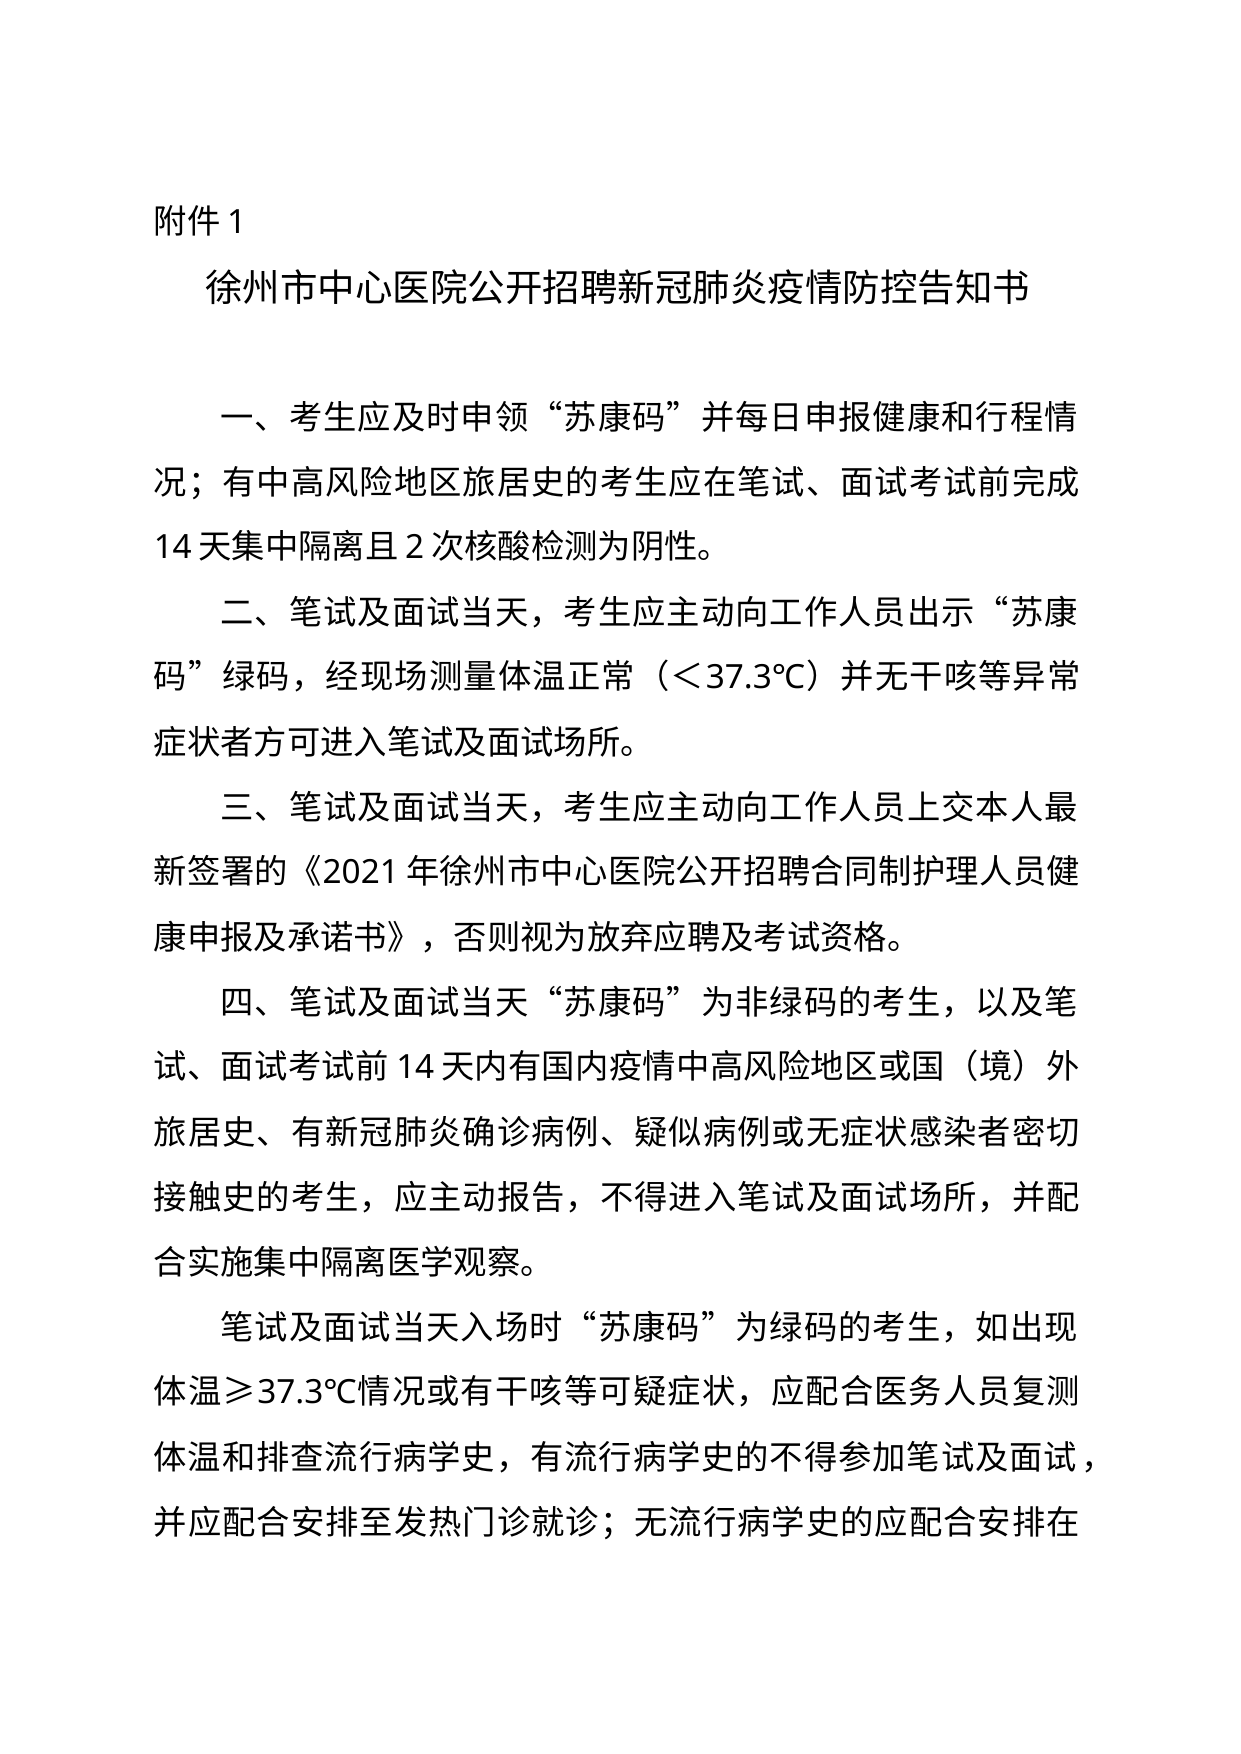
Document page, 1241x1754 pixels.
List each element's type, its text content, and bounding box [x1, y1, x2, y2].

text 三、笔试及面试当天，考生应主动向工作人员上交本人最新签署的《2021年徐州市中心医院公开招聘合同制护理人员健康申报及承诺书》，否则视为放弃应聘及考试资格。 [153, 772, 1081, 967]
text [153, 1292, 1081, 1552]
text 四、笔试及面试当天“苏康码”为非绿码的考生，以及笔试、面试考试前14天内有国内疫情中高风险地区或国（境）外旅居史、有新冠肺炎确诊病例、疑似病例或无症状感染者密切接触史的考生，应主动报告，不得进入笔试及面试场所，并配合实施集中隔离医学观察。 [153, 967, 1081, 1292]
text 一、考生应及时申领“苏康码”并每日申报健康和行程情况；有中高风险地区旅居史的考生应在笔试、面试考试前完成14天集中隔离且2次核酸检测为阴性。 [153, 382, 1081, 577]
text 二、笔试及面试当天，考生应主动向工作人员出示“苏康码”绿码，经现场测量体温正常（＜37.3℃）并无干咳等异常症状者方可进入笔试及面试场所。 [153, 577, 1081, 772]
text 徐州市中心医院公开招聘新冠肺炎疫情防控告知书 [153, 252, 1081, 317]
text 附件1 [153, 187, 1081, 252]
